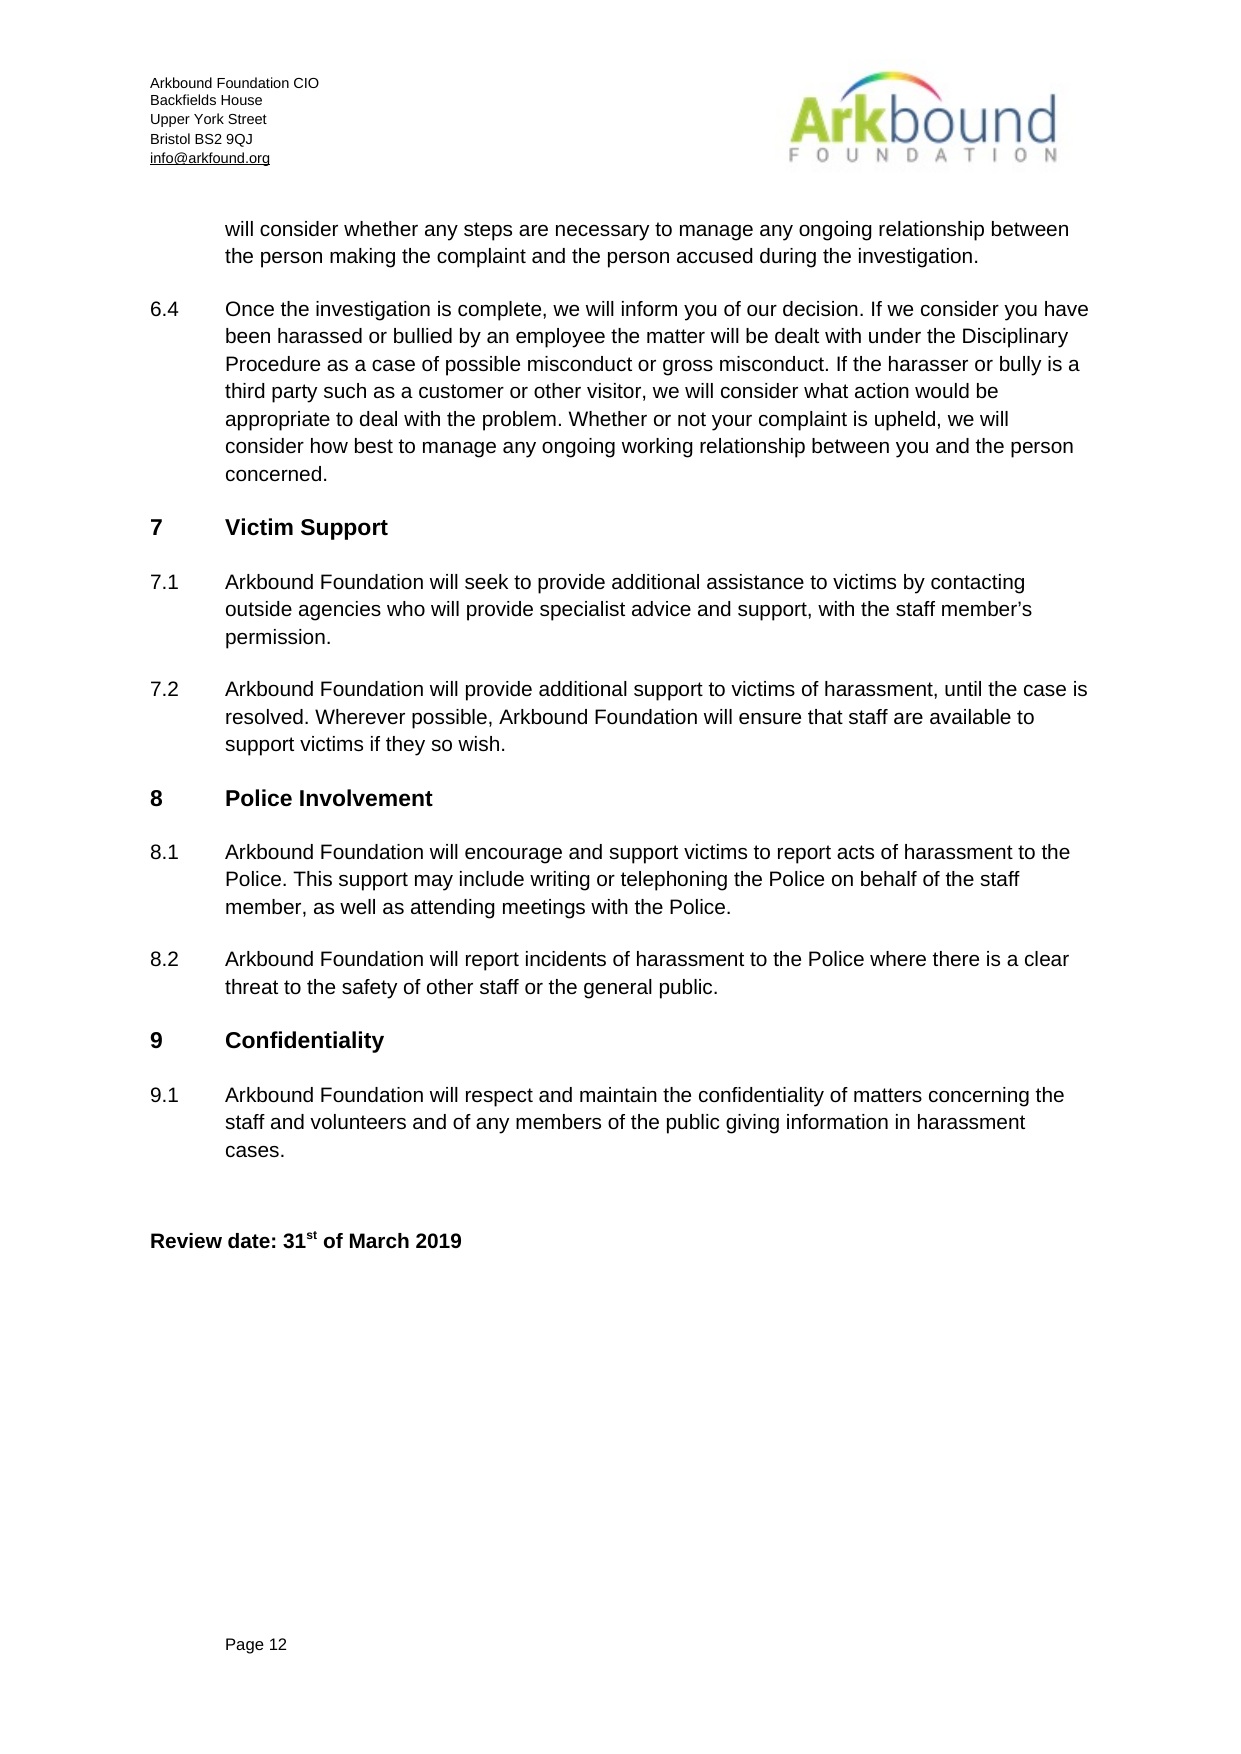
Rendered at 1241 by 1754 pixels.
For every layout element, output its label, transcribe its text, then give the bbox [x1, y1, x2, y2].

text Arkbound Foundation will provide additional support to victims of harassment, until the case is resolved. Wherever possible, Arkbound Foundation will ensure that staff are available to support victims if they so wish. [150, 677, 1090, 756]
text Arkbound Foundation will seek to provide additional assistance to victims by contacting outside agencies who will provide specialist advice and support, with the staff member’s permission. [150, 569, 1090, 648]
text Review date: 31st of March 2019 [150, 1228, 1090, 1252]
text Once the investigation is complete, we will inform you of our decision. If we consider you have been harassed or bullied by an employee the matter will be dealt with under the Disciplinary Procedure as a case of possible misconduct or gross misconduct. If the harasser or bully is a third party such as a customer or other visitor, we will consider what action would be appropriate to deal with the problem. Whether or not your complaint is upheld, we will consider how best to manage any ongoing working relationship between you and the person concerned. [150, 297, 1090, 486]
subtitle Police Involvement [150, 784, 1090, 811]
text Arkbound Foundation will encourage and support victims to report acts of harassment to the Police. This support may include writing or telephoning the Police on behalf of the staff member, as well as attending meetings with the Police. [150, 840, 1090, 919]
text Arkbound Foundation will respect and maintain the confidentiality of matters concerning the staff and volunteers and of any members of the public giving information in harassment cases. [150, 1082, 1090, 1161]
subtitle Confidentiality [150, 1027, 1090, 1053]
subtitle Victim Support [150, 514, 1090, 541]
picture [775, 59, 1074, 180]
text Arkbound Foundation will report incidents of harassment to the Police where there is a clear threat to the safety of other staff or the general public. [150, 947, 1090, 999]
